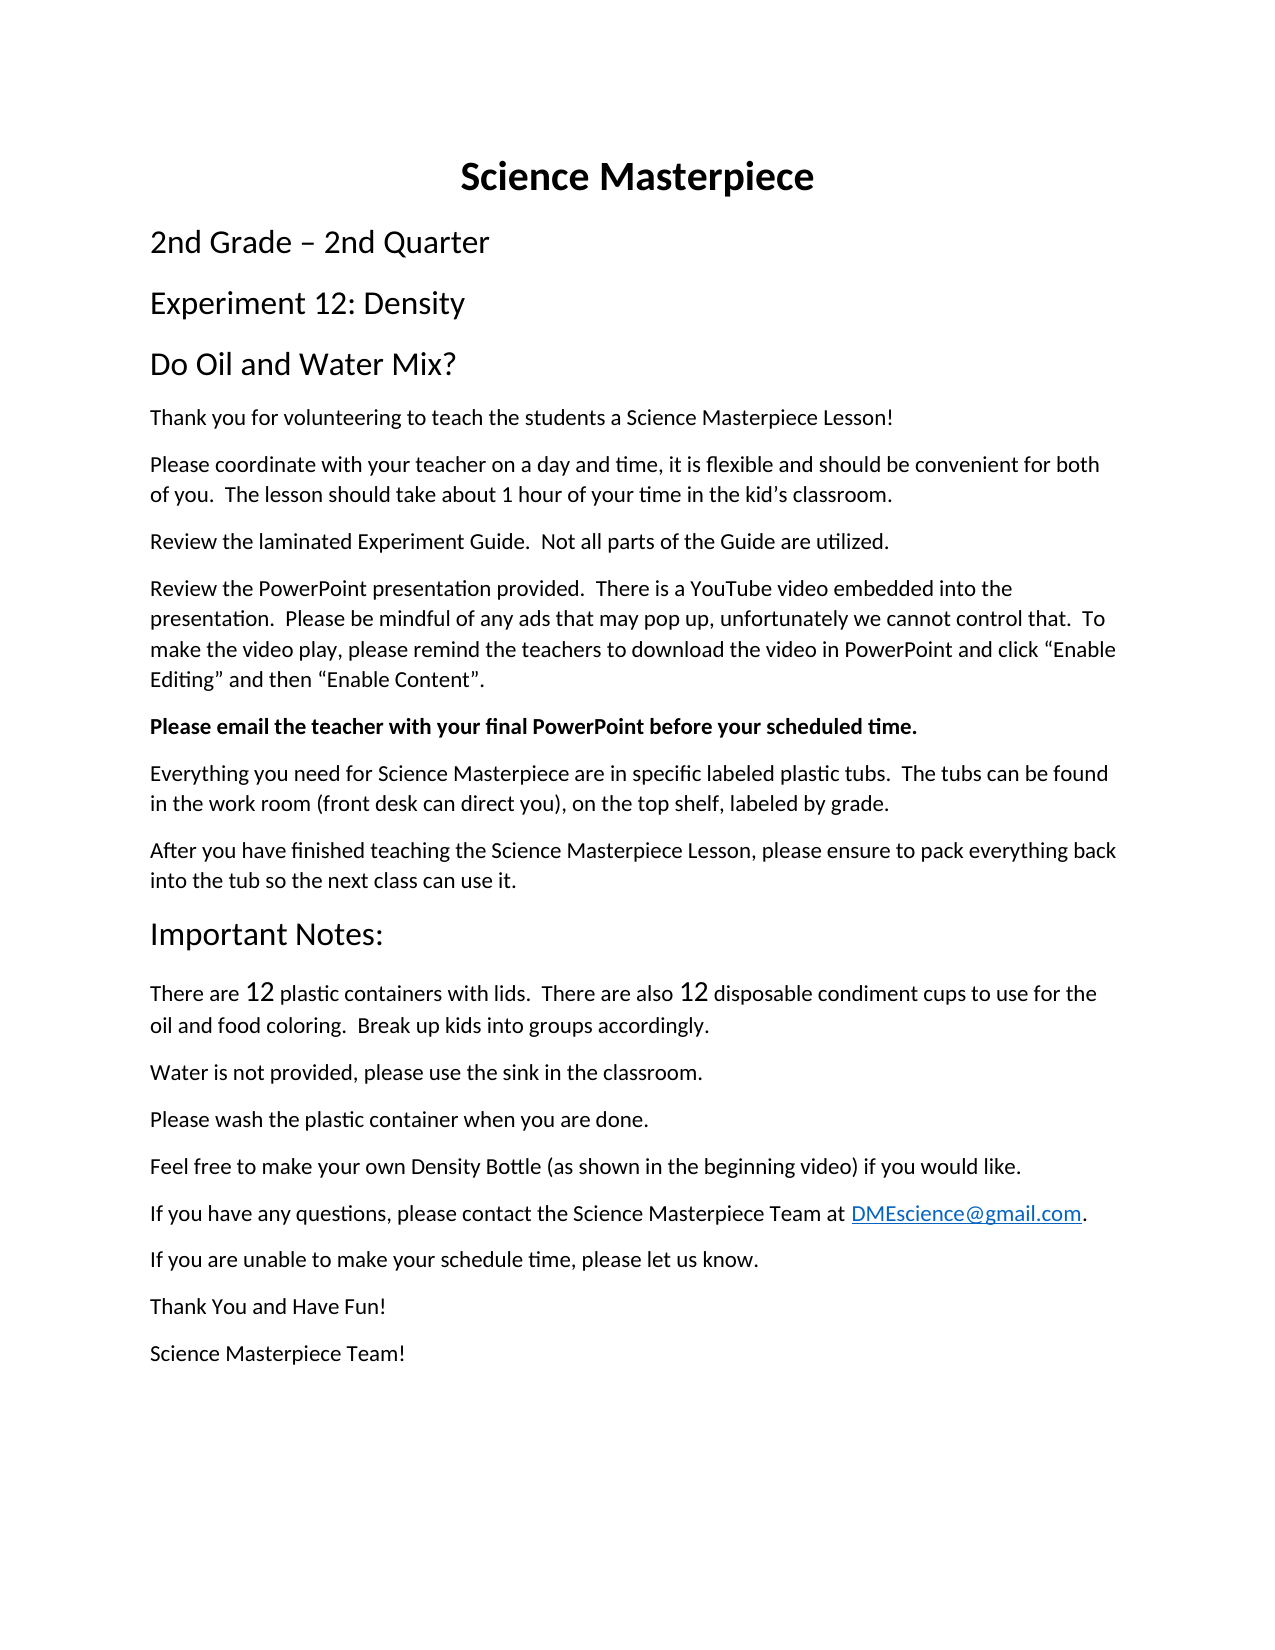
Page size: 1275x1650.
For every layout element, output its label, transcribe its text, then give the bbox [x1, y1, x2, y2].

text If you are unable to make your schedule time, please let us know. [150, 1246, 1125, 1274]
text Feel free to make your own Density Bottle (as shown in the beginning video) if you would like. [150, 1152, 1125, 1180]
text Thank You and Have Fun! [150, 1292, 1125, 1321]
text Do Oil and Water Mix? [150, 343, 1125, 383]
text There are 12 plastic containers with lids. There are also 12 disposable condiment cups to use for the oil and food coloring. Break up kids into groups accordingly. [150, 973, 1125, 1039]
text Please email the teacher with your final PowerPoint before your scheduled time. [150, 712, 1125, 740]
text Important Notes: [150, 913, 1125, 953]
text 2nd Grade – 2nd Quarter [150, 222, 1125, 262]
text Water is not provided, please use the sink in the classroom. [150, 1058, 1125, 1086]
text Review the PowerPoint presentation provided. There is a YouTube video embedded into the presentation. Please be mindful of any ads that may pop up, unfortunately we cannot control that. To make the video play, please remind the teachers to download the video in PowerPoint and click “Enable Editing” and then “Enable Content”. [150, 574, 1125, 693]
text Thank you for volunteering to teach the students a Science Masterpiece Lesson! [150, 403, 1125, 431]
text Review the laminated Experiment Guide. Not all parts of the Guide are utilized. [150, 527, 1125, 555]
text Science Masterpiece Team! [150, 1339, 1125, 1367]
text Everything you need for Science Masterpiece are in specific labeled plastic tubs. The tubs can be found in the work room (front desk can direct you), on the top shelf, labeled by grade. [150, 759, 1125, 817]
text Science Masterpiece [150, 150, 1125, 201]
text Please wash the plastic container when you are done. [150, 1105, 1125, 1133]
text Please coordinate with your teacher on a day and time, it is flexible and should be convenient for both of you. The lesson should take about 1 hour of your time in the kid’s classroom. [150, 450, 1125, 508]
text After you have finished teaching the Science Masterpiece Lesson, please ensure to pack everything back into the tub so the next class can use it. [150, 836, 1125, 894]
text If you have any questions, please contact the Science Masterpiece Team at DMEscience@gmail.com. [150, 1199, 1125, 1227]
text Experiment 12: Density [150, 282, 1125, 323]
